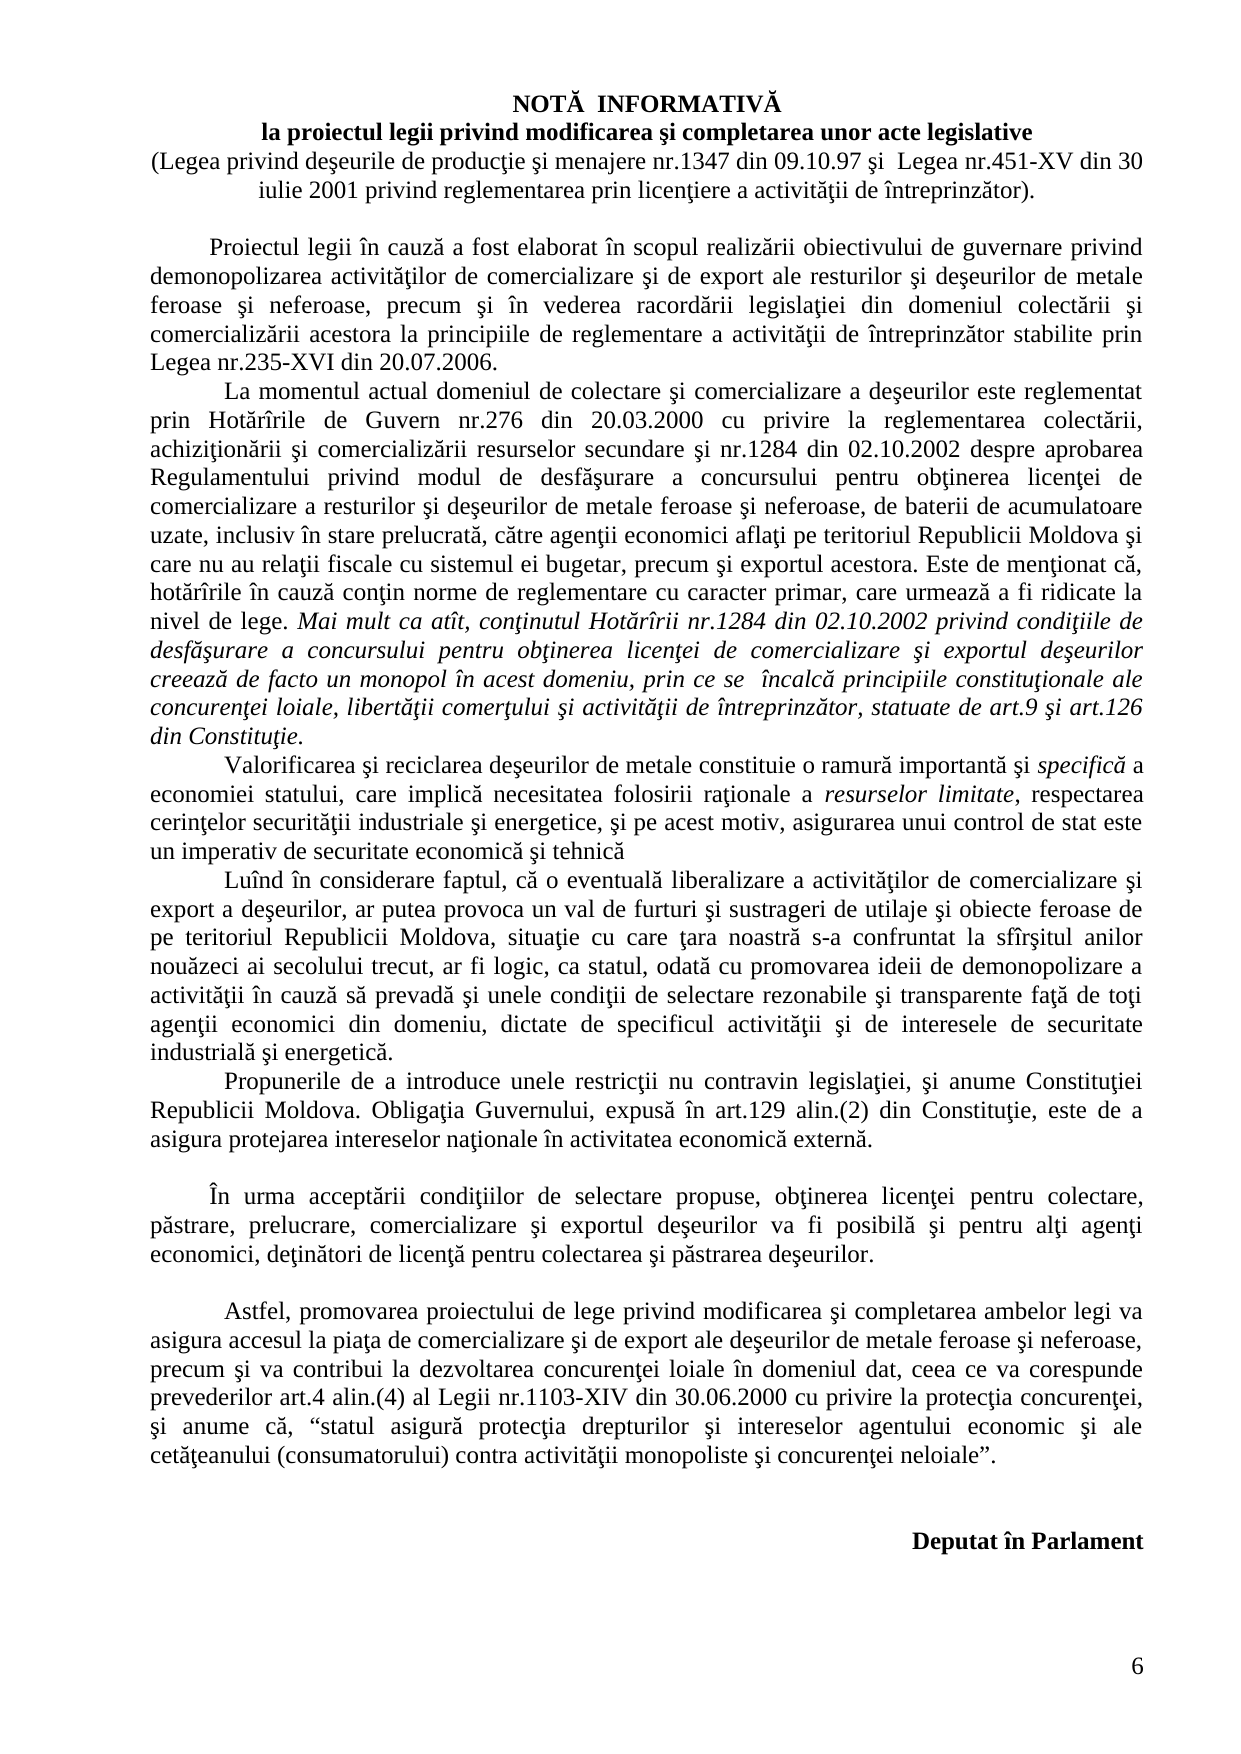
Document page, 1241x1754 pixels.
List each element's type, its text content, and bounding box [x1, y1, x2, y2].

text (Legea privind deşeurile de producţie şi menajere nr.1347 din 09.10.97 şi Legea nr.451-XV din 30 iulie 2001 privind reglementarea prin licenţiere a activităţii de întreprinzător). [150, 146, 1144, 204]
text În urma acceptării condiţiilor de selectare propuse, obţinerea licenţei pentru colectare, păstrare, prelucrare, comercializare şi exportul deşeurilor va fi posibilă şi pentru alţi agenţi economici, deţinători de licenţă pentru colectarea şi păstrarea deşeurilor. [150, 1181, 1144, 1267]
text Propunerile de a introduce unele restricţii nu contravin legislaţiei, şi anume Constituţiei Republicii Moldova. Obligaţia Guvernului, expusă în art.129 alin.(2) din Constituţie, este de a asigura protejarea intereselor naţionale în activitatea economică externă. [150, 1066, 1144, 1152]
text Astfel, promovarea proiectului de lege privind modificarea şi completarea ambelor legi va asigura accesul la piaţa de comercializare şi de export ale deşeurilor de metale feroase şi neferoase, precum şi va contribui la dezvoltarea concurenţei loiale în domeniul dat, ceea ce va corespunde prevederilor art.4 alin.(4) al Legii nr.1103-XIV din 30.06.2000 cu privire la protecţia concurenţei, şi anume că, “statul asigură protecţia drepturilor şi intereselor agentului economic şi ale cetăţeanului (consumatorului) contra activităţii monopoliste şi concurenţei neloiale”. [150, 1296, 1144, 1469]
text Luînd în considerare faptul, că o eventuală liberalizare a activităţilor de comercializare şi export a deşeurilor, ar putea provoca un val de furturi şi sustrageri de utilaje şi obiecte feroase de pe teritoriul Republicii Moldova, situaţie cu care ţara noastră s-a confruntat la sfîrşitul anilor nouăzeci ai secolului trecut, ar fi logic, ca statul, odată cu promovarea ideii de demonopolizare a activităţii în cauză să prevadă şi unele condiţii de selectare rezonabile şi transparente faţă de toţi agenţii economici din domeniu, dictate de specificul activităţii şi de interesele de securitate industrială şi energetică. [150, 865, 1144, 1066]
text La momentul actual domeniul de colectare şi comercializare a deşeurilor este reglementat prin Hotărîrile de Guvern nr.276 din 20.03.2000 cu privire la reglementarea colectării, achiziţionării şi comercializării resurselor secundare şi nr.1284 din 02.10.2002 despre aprobarea Regulamentului privind modul de desfăşurare a concursului pentru obţinerea licenţei de comercializare a resturilor şi deşeurilor de metale feroase şi neferoase, de baterii de acumulatoare uzate, inclusiv în stare prelucrată, către agenţii economici aflaţi pe teritoriul Republicii Moldova şi care nu au relaţii fiscale cu sistemul ei bugetar, precum şi exportul acestora. Este de menţionat că, hotărîrile în cauză conţin norme de reglementare cu caracter primar, care urmează a fi ridicate la nivel de lege. Mai mult ca atît, conţinutul Hotărîrii nr.1284 din 02.10.2002 privind condiţiile de desfăşurare a concursului pentru obţinerea licenţei de comercializare şi exportul deşeurilor creează de facto un monopol în acest domeniu, prin ce se încalcă principiile constituţionale ale concurenţei loiale, libertăţii comerţului şi activităţii de întreprinzător, statuate de art.9 şi art.126 din Constituţie. [150, 376, 1144, 750]
text NOTĂ INFORMATIVĂ [150, 89, 1144, 117]
text la proiectul legii privind modificarea şi completarea unor acte legislative [150, 117, 1144, 146]
text Deputat în Parlament [150, 1526, 1144, 1555]
text Valorificarea şi reciclarea deşeurilor de metale constituie o ramură importantă şi specifică a economiei statului, care implică necesitatea folosirii raţionale a resurselor limitate, respectarea cerinţelor securităţii industriale şi energetice, şi pe acest motiv, asigurarea unui control de stat este un imperativ de securitate economică şi tehnică [150, 750, 1144, 865]
text Proiectul legii în cauză a fost elaborat în scopul realizării obiectivului de guvernare privind demonopolizarea activităţilor de comercializare şi de export ale resturilor şi deşeurilor de metale feroase şi neferoase, precum şi în vederea racordării legislaţiei din domeniul colectării şi comercializării acestora la principiile de reglementare a activităţii de întreprinzător stabilite prin Legea nr.235-XVI din 20.07.2006. [150, 232, 1144, 376]
